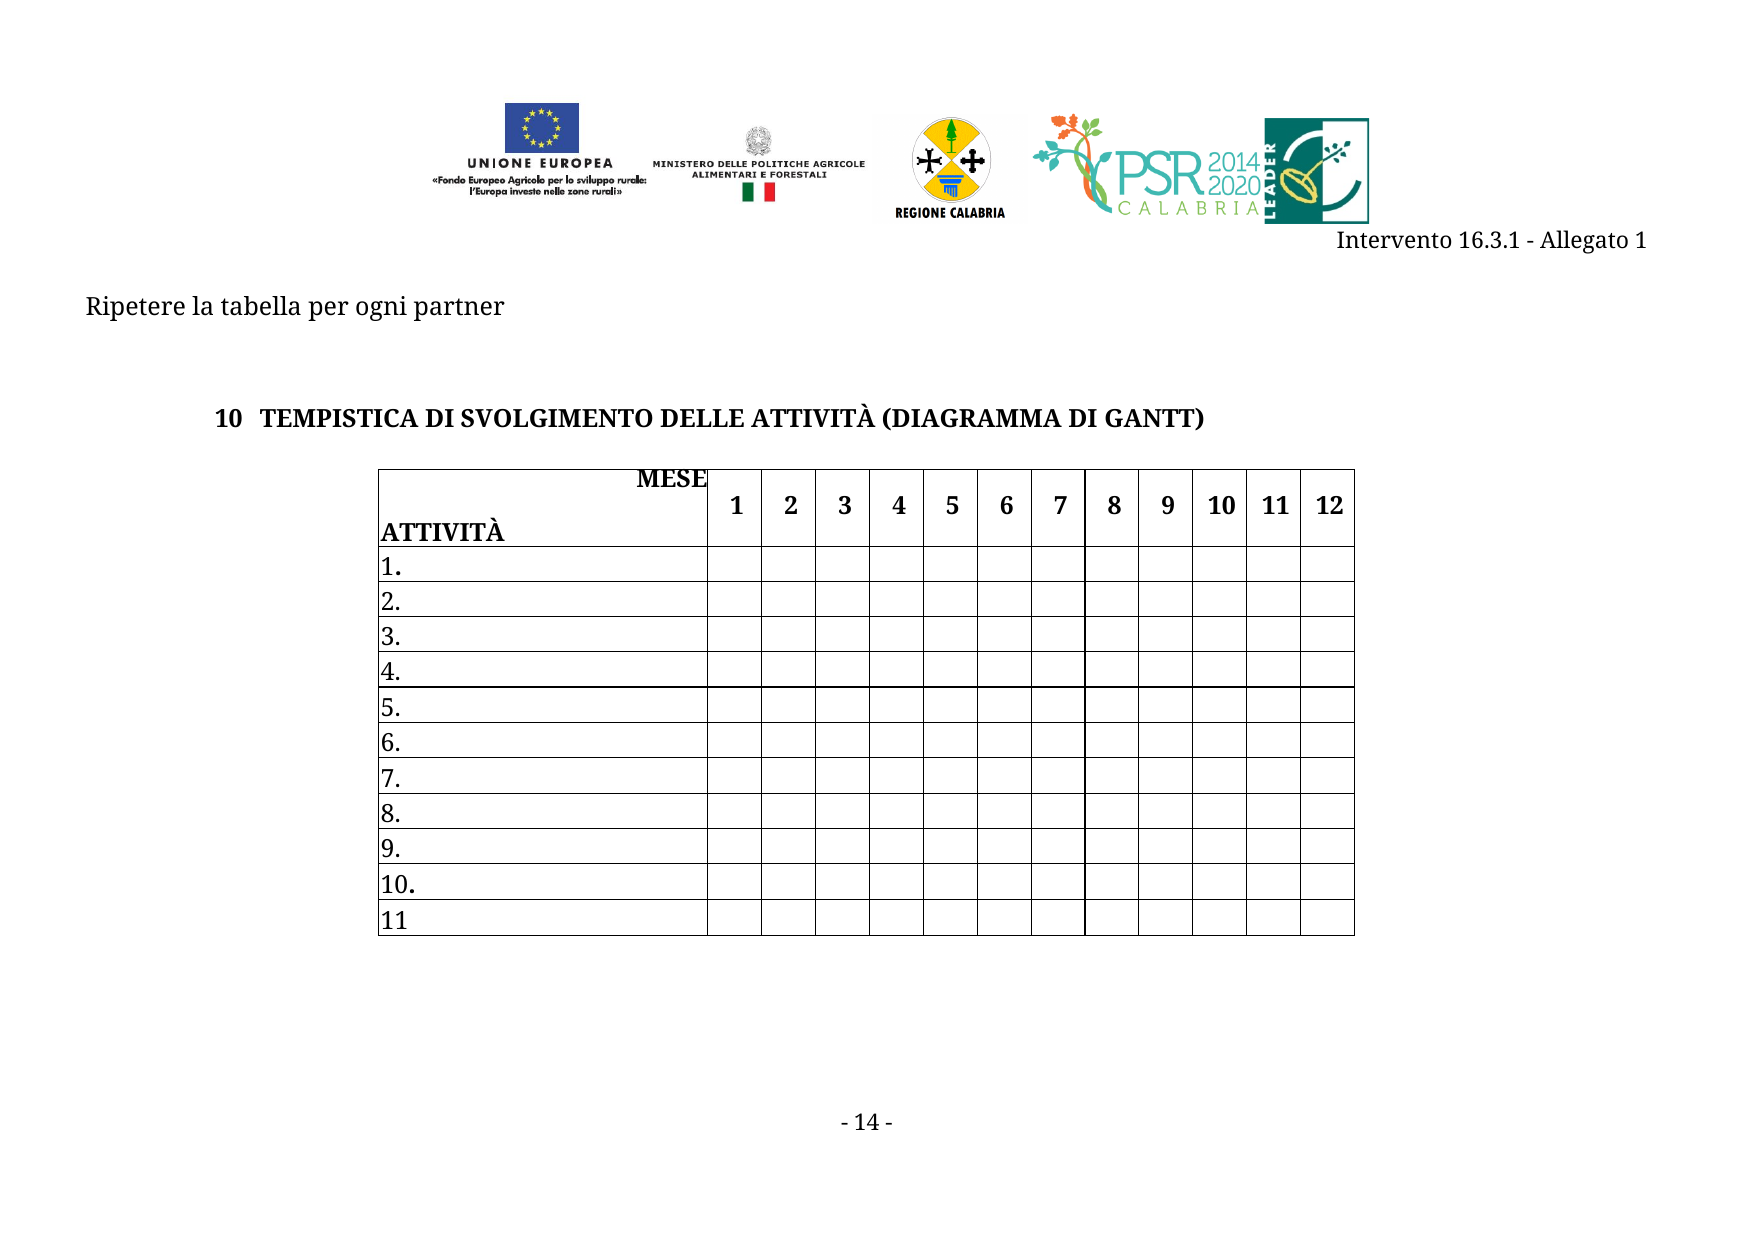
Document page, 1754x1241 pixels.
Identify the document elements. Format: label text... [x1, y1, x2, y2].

table_cell [1139, 617, 1192, 651]
table_cell [870, 723, 923, 757]
table_cell [762, 688, 815, 722]
table_cell [1139, 900, 1192, 935]
table_cell [1032, 758, 1084, 793]
table_cell [708, 723, 761, 757]
table_cell [1086, 758, 1138, 793]
table_cell [1301, 723, 1354, 757]
table_cell [1301, 582, 1354, 616]
table_cell [978, 829, 1031, 863]
table_cell [816, 582, 869, 616]
table_cell [978, 547, 1031, 581]
table_cell [762, 864, 815, 899]
table_cell [1193, 829, 1246, 863]
table_cell [924, 864, 977, 899]
table_cell 11 [379, 900, 707, 935]
table_cell [708, 794, 761, 828]
table_cell [1301, 900, 1354, 935]
table_header 3 [816, 470, 869, 546]
table_cell [1193, 794, 1246, 828]
table_cell [1193, 582, 1246, 616]
table_cell 8. [379, 794, 707, 828]
table_cell [1301, 758, 1354, 793]
table_cell [870, 794, 923, 828]
table_cell [978, 900, 1031, 935]
table_cell [1086, 547, 1138, 581]
table_cell [870, 829, 923, 863]
table_header 9 [1139, 470, 1192, 546]
table_cell [762, 582, 815, 616]
table_cell [924, 688, 977, 722]
table_cell [762, 617, 815, 651]
table_cell [978, 794, 1031, 828]
table_cell [708, 688, 761, 722]
table_cell [1301, 688, 1354, 722]
table_cell [1086, 794, 1138, 828]
table_cell [816, 723, 869, 757]
table_cell [1301, 794, 1354, 828]
table_cell [1032, 829, 1084, 863]
table_cell [1193, 864, 1246, 899]
table_cell 1. [379, 547, 707, 581]
table_header 5 [924, 470, 977, 546]
table_cell [708, 617, 761, 651]
table_cell [870, 582, 923, 616]
table_cell 5. [379, 688, 707, 722]
table_cell [1032, 864, 1084, 899]
table_header 7 [1032, 470, 1084, 546]
table_cell [1139, 829, 1192, 863]
table_cell [978, 582, 1031, 616]
table_cell [1086, 864, 1138, 899]
table_cell [1193, 688, 1246, 722]
table_cell [1301, 864, 1354, 899]
table_cell [762, 758, 815, 793]
table_cell [1086, 900, 1138, 935]
list TEMPISTICA DI SVOLGIMENTO DELLE ATTIVITÀ (DIAGRAMMA DI GANTT) [214, 401, 1648, 435]
table_cell [978, 652, 1031, 686]
table_cell [708, 758, 761, 793]
table_cell [924, 829, 977, 863]
table_cell [1086, 688, 1138, 722]
table_cell [1032, 723, 1084, 757]
table_cell [1086, 723, 1138, 757]
table_cell 4. [379, 652, 707, 686]
table_cell [1247, 547, 1300, 581]
table_cell [1032, 794, 1084, 828]
table_cell [708, 900, 761, 935]
table_cell [1032, 652, 1084, 686]
table_cell [870, 688, 923, 722]
table_header 12 [1301, 470, 1354, 546]
table_cell [924, 794, 977, 828]
table_cell [978, 617, 1031, 651]
table_cell [1086, 617, 1138, 651]
table_cell [762, 829, 815, 863]
table_cell [1193, 758, 1246, 793]
table_cell [1247, 794, 1300, 828]
table_header 11 [1247, 470, 1300, 546]
table_cell [1139, 758, 1192, 793]
table_cell 9. [379, 829, 707, 863]
table_cell [1032, 688, 1084, 722]
table_header MESE ATTIVITÀ [379, 470, 707, 546]
table_cell [924, 758, 977, 793]
table_cell [1086, 582, 1138, 616]
table_cell [762, 900, 815, 935]
table_cell [924, 547, 977, 581]
table_cell 6. [379, 723, 707, 757]
table_cell [978, 688, 1031, 722]
table_cell [924, 617, 977, 651]
table_cell [870, 617, 923, 651]
table_cell [1139, 723, 1192, 757]
table_cell [1032, 547, 1084, 581]
picture [411, 75, 1370, 224]
table_cell [870, 547, 923, 581]
table_cell [1193, 723, 1246, 757]
table_cell [1139, 864, 1192, 899]
table_cell [762, 547, 815, 581]
table_cell 7. [379, 758, 707, 793]
table_cell [1086, 652, 1138, 686]
table_cell [816, 829, 869, 863]
table_cell [1247, 829, 1300, 863]
table_cell [978, 864, 1031, 899]
table_header 2 [762, 470, 815, 546]
table_cell [1247, 582, 1300, 616]
table_cell [1032, 617, 1084, 651]
table_cell [1301, 617, 1354, 651]
table_cell [1086, 829, 1138, 863]
table_cell [1247, 652, 1300, 686]
table_cell [1193, 547, 1246, 581]
table_cell 3. [379, 617, 707, 651]
table_header 10 [1193, 470, 1246, 546]
table_cell [816, 617, 869, 651]
table_cell [708, 652, 761, 686]
table_cell [924, 900, 977, 935]
table_cell [1247, 758, 1300, 793]
text Ripetere la tabella per ogni partner [85, 289, 1648, 323]
table_cell [1301, 829, 1354, 863]
table_cell [1247, 688, 1300, 722]
table_cell 2. [379, 582, 707, 616]
table_cell [924, 582, 977, 616]
table_cell [816, 688, 869, 722]
table_cell [1247, 864, 1300, 899]
table_header 1 [708, 470, 761, 546]
table_cell [1193, 652, 1246, 686]
table_cell [978, 758, 1031, 793]
table_cell [1139, 582, 1192, 616]
table_cell [1247, 900, 1300, 935]
table_cell [708, 864, 761, 899]
table_cell [924, 652, 977, 686]
table_cell [1193, 617, 1246, 651]
table_header 6 [978, 470, 1031, 546]
table_cell 10. [379, 864, 707, 899]
table_cell [1301, 652, 1354, 686]
table_cell [1032, 900, 1084, 935]
table_cell [1032, 582, 1084, 616]
table_cell [870, 652, 923, 686]
table_cell [978, 723, 1031, 757]
table_cell [762, 723, 815, 757]
table_cell [870, 900, 923, 935]
table_cell [1247, 723, 1300, 757]
table_cell [1139, 652, 1192, 686]
table_cell [708, 582, 761, 616]
table_cell [1247, 617, 1300, 651]
table_cell [1193, 900, 1246, 935]
table_cell [708, 829, 761, 863]
table_cell [816, 864, 869, 899]
table_header 4 [870, 470, 923, 546]
table_cell [1139, 688, 1192, 722]
table_cell [762, 652, 815, 686]
table_cell [1301, 547, 1354, 581]
table_cell [816, 794, 869, 828]
table_cell [708, 547, 761, 581]
table_cell [816, 900, 869, 935]
table_cell [762, 794, 815, 828]
table_cell [870, 758, 923, 793]
table_cell [816, 547, 869, 581]
table_cell [924, 723, 977, 757]
table_cell [1139, 794, 1192, 828]
table_cell [1139, 547, 1192, 581]
table_cell [870, 864, 923, 899]
table_cell [816, 652, 869, 686]
table_cell [816, 758, 869, 793]
table_header 8 [1086, 470, 1138, 546]
